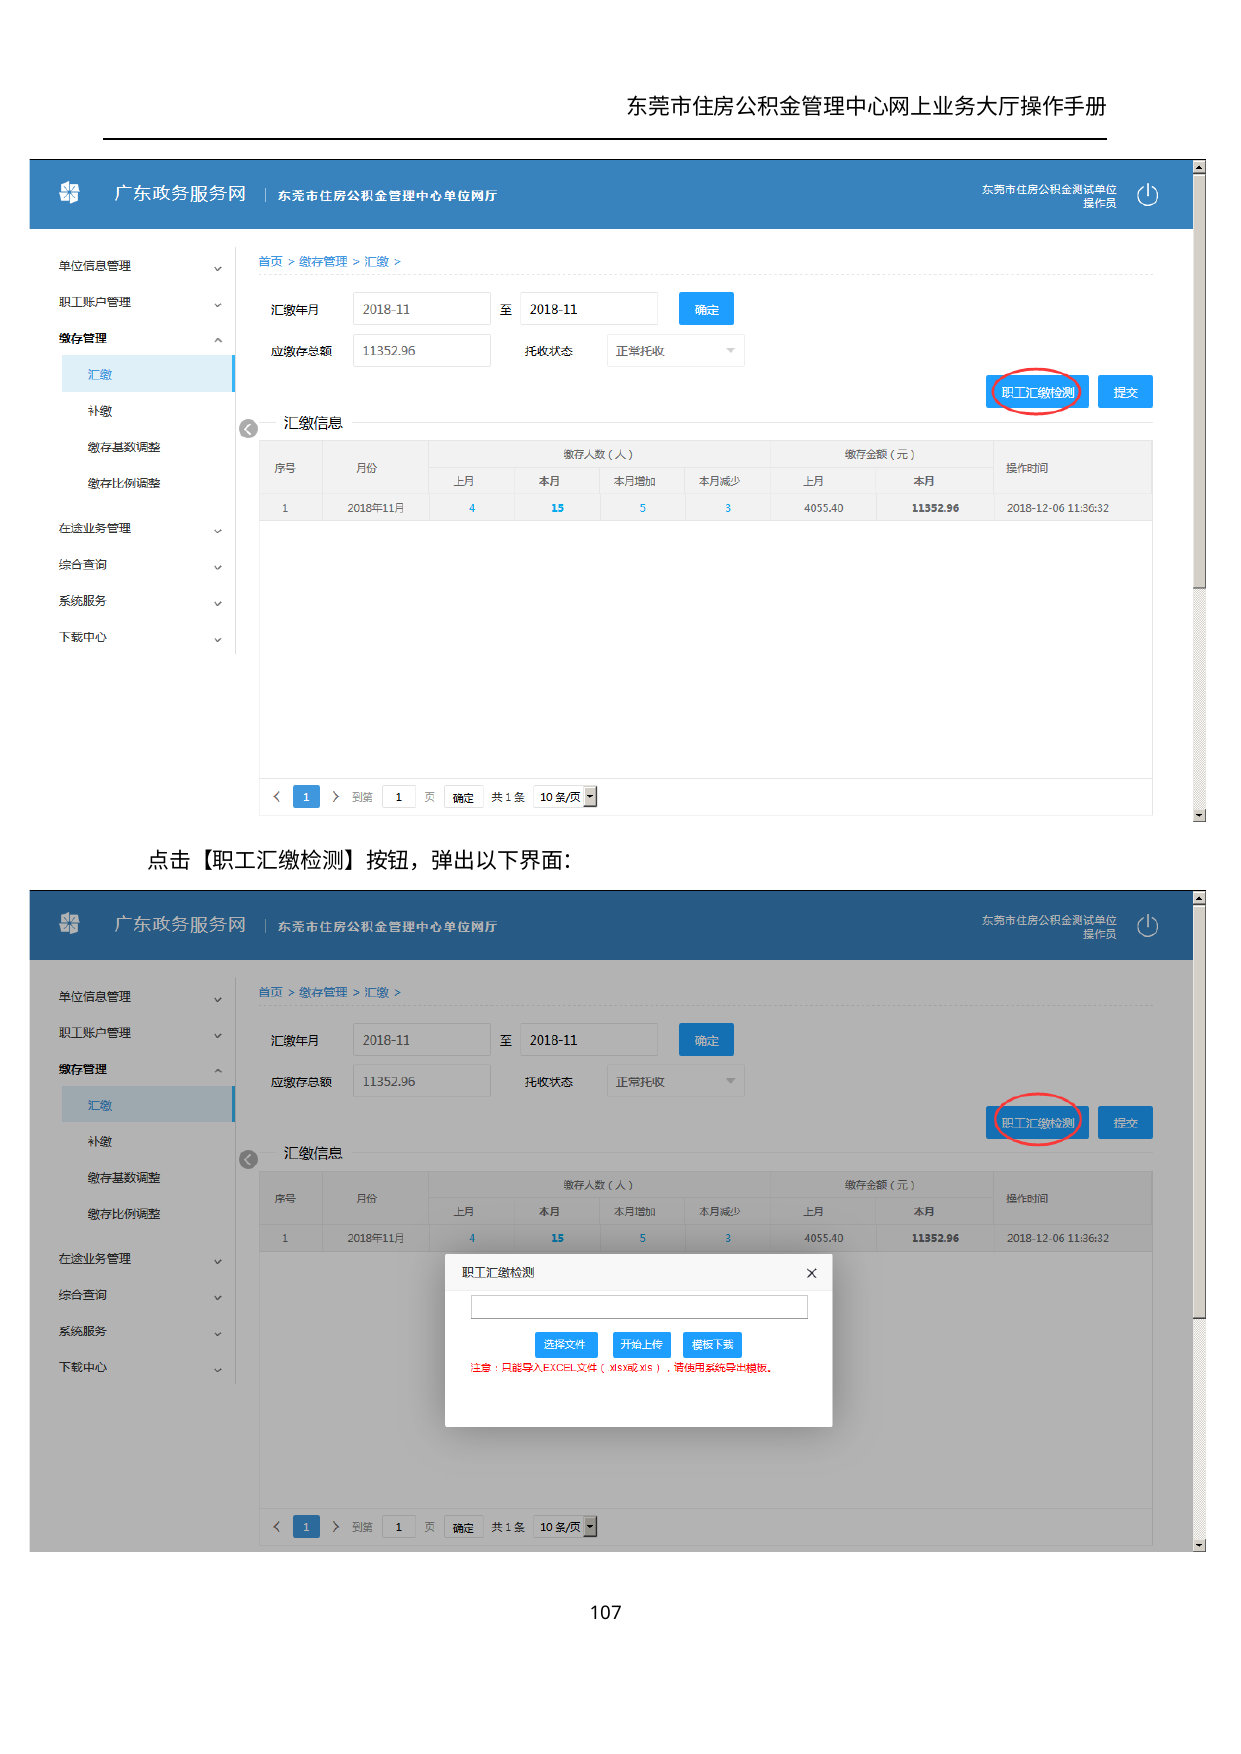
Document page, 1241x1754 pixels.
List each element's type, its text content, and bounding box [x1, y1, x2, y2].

picture [29, 890, 1206, 1552]
text 点击【职工汇缴检测】按钮，弹出以下界面： [103, 842, 1107, 875]
picture [29, 159, 1206, 822]
